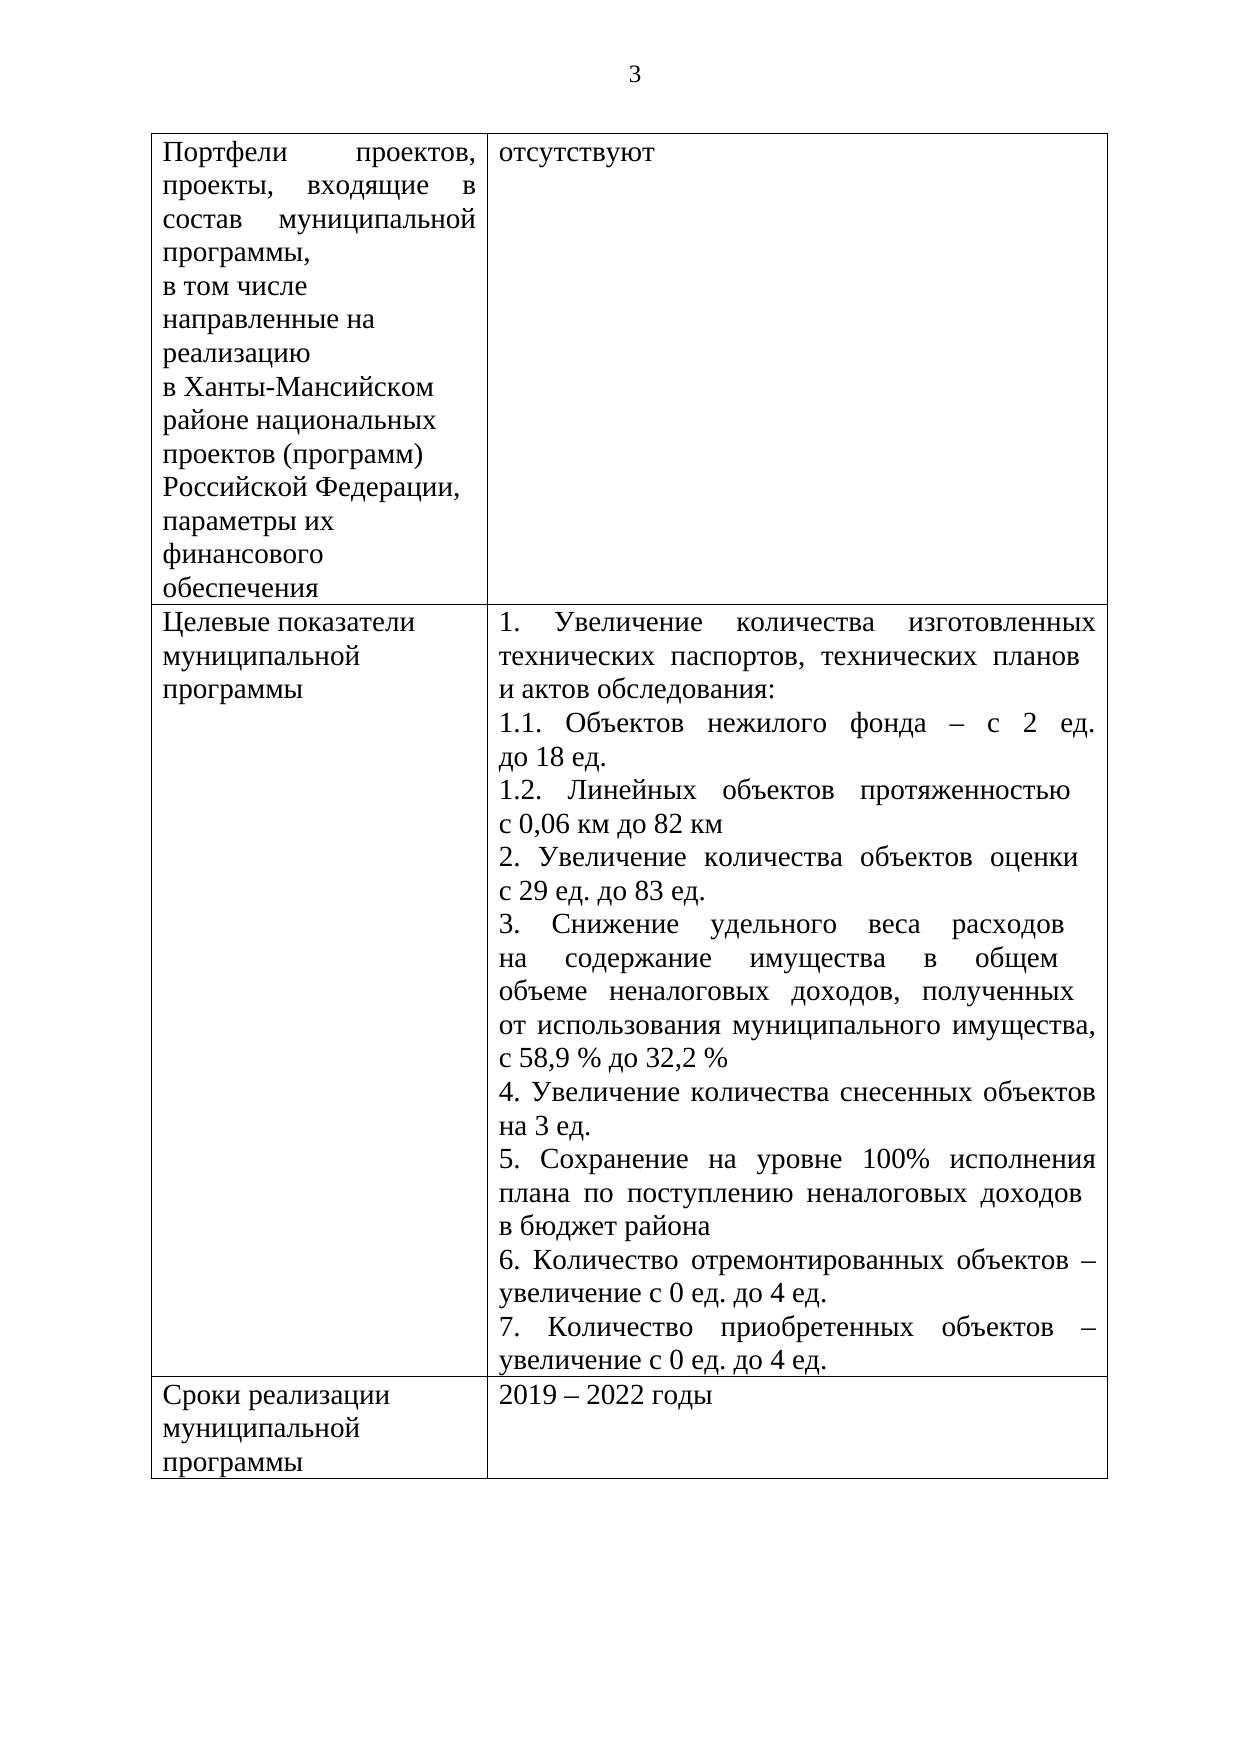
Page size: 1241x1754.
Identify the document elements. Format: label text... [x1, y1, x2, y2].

table_cell отсутствуют [488, 134, 1107, 603]
table_cell 1. Увеличение количества изготовленных технических паспортов, технических планов и актов обследования: 1.1. Объектов нежилого фонда – с 2 ед. до 18 ед. 1.2. Линейных объектов протяженностью с 0,06 км до 82 км 2. Увеличение количества объектов оценки с 29 ед. до 83 ед. 3. Снижение удельного веса расходов на содержание имущества в общем объеме неналоговых доходов, полученных от использования муниципального имущества, с 58,9 % до 32,2 % 4. Увеличение количества снесенных объектов на 3 ед. 5. Сохранение на уровне 100% исполнения плана по поступлению неналоговых доходов в бюджет района 6. Количество отремонтированных объектов – увеличение с 0 ед. до 4 ед. 7. Количество приобретенных объектов – увеличение с 0 ед. до 4 ед. [488, 605, 1107, 1376]
table_cell Сроки реализации муниципальной программы [152, 1377, 487, 1478]
table_cell Целевые показатели муниципальной программы [152, 605, 487, 1376]
table_cell 2019 – 2022 годы [488, 1377, 1107, 1478]
table_cell Портфели проектов, проекты, входящие в состав муниципальной программы, в том числе направленные на реализацию в Ханты-Мансийском районе национальных проектов (программ) Российской Федерации, параметры их финансового обеспечения [152, 134, 487, 603]
